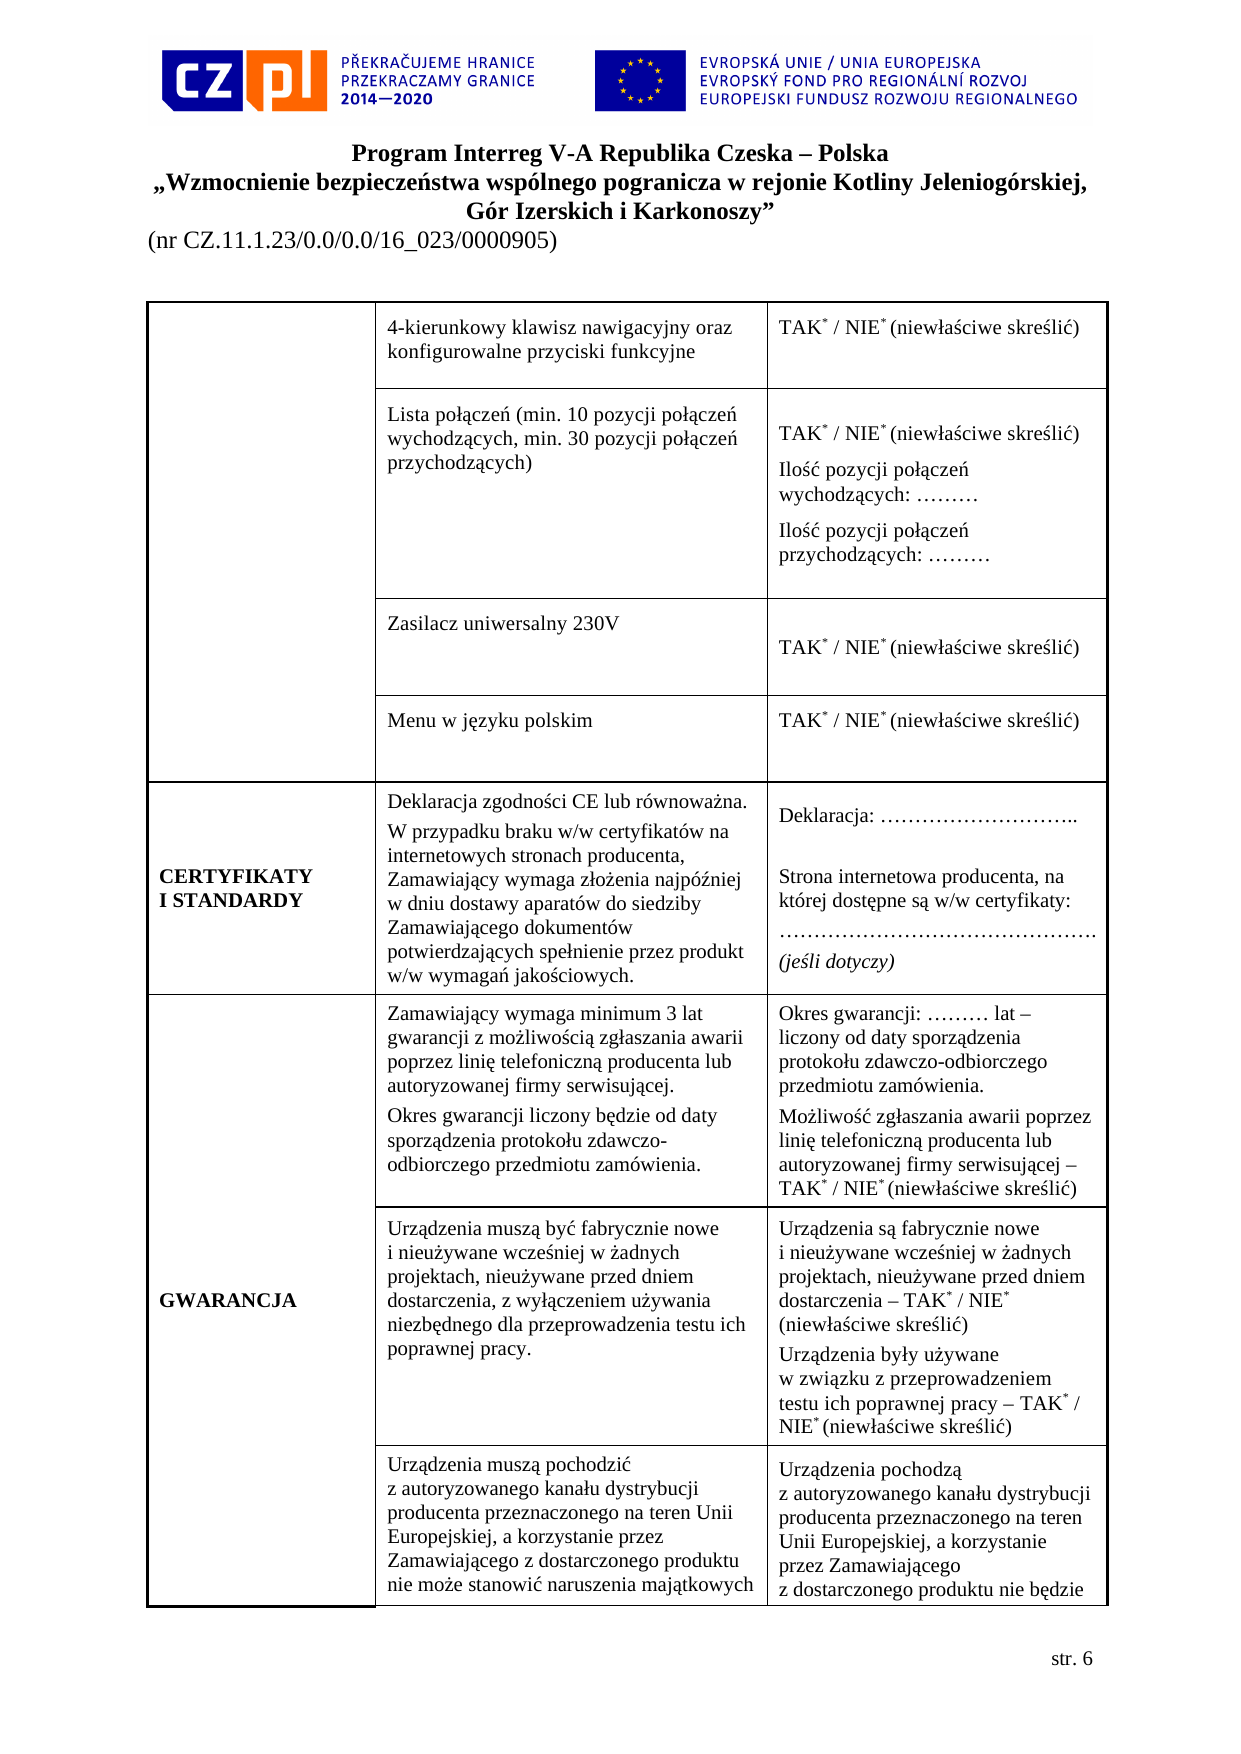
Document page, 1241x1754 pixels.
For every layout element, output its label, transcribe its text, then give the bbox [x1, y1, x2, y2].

table_cell TAK* / NIE* (niewłaściwe skreślić) Ilość pozycji połączeń wychodzących: ……… Ilość pozycji połączeń przychodzących: ……… [768, 389, 1106, 598]
table_cell Menu w języku polskim [376, 696, 767, 781]
table_cell Lista połączeń (min. 10 pozycji połączeń wychodzących, min. 30 pozycji połączeń przychodzących) [376, 389, 767, 598]
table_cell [376, 1446, 767, 1605]
table_cell Zasilacz uniwersalny 230V [376, 599, 767, 695]
table_cell Okres gwarancji: ……… lat – liczony od daty sporządzenia protokołu zdawczo-odbiorczego przedmiotu zamówienia. Możliwość zgłaszania awarii poprzez linię telefoniczną producenta lub autoryzowanej firmy serwisującej – TAK* / NIE* (niewłaściwe skreślić) [768, 995, 1106, 1206]
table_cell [768, 1446, 1106, 1605]
table_cell GWARANCJA [149, 995, 375, 1605]
table_cell Zamawiający wymaga minimum 3 lat gwarancji z możliwością zgłaszania awarii poprzez linię telefoniczną producenta lub autoryzowanej firmy serwisującej. Okres gwarancji liczony będzie od daty sporządzenia protokołu zdawczo-odbiorczego przedmiotu zamówienia. [376, 995, 767, 1206]
table_cell Urządzenia są fabrycznie nowe i nieużywane wcześniej w żadnych projektach, nieużywane przed dniem dostarczenia – TAK* / NIE* (niewłaściwe skreślić) Urządzenia były używane w związku z przeprowadzeniem testu ich poprawnej pracy – TAK* / NIE* (niewłaściwe skreślić) [768, 1208, 1106, 1445]
table_cell Urządzenia muszą być fabrycznie nowe i nieużywane wcześniej w żadnych projektach, nieużywane przed dniem dostarczenia, z wyłączeniem używania niezbędnego dla przeprowadzenia testu ich poprawnej pracy. [376, 1208, 767, 1445]
table_cell TAK* / NIE* (niewłaściwe skreślić) [768, 303, 1106, 388]
table_cell Deklaracja: ……………………….. Strona internetowa producenta, na której dostępne są w/w certyfikaty: ………………………………………. (jeśli dotyczy) [768, 783, 1106, 994]
table_cell TAK* / NIE* (niewłaściwe skreślić) [768, 599, 1106, 695]
table_cell Deklaracja zgodności CE lub równoważna. W przypadku braku w/w certyfikatów na internetowych stronach producenta, Zamawiający wymaga złożenia najpóźniej w dniu dostawy aparatów do siedziby Zamawiającego dokumentów potwierdzających spełnienie przez produkt w/w wymagań jakościowych. [376, 783, 767, 994]
table_cell CERTYFIKATY I STANDARDY [149, 783, 375, 994]
picture [147, 35, 1093, 126]
table_cell TAK* / NIE* (niewłaściwe skreślić) [768, 696, 1106, 781]
table_cell 4-kierunkowy klawisz nawigacyjny oraz konfigurowalne przyciski funkcyjne [376, 303, 767, 388]
